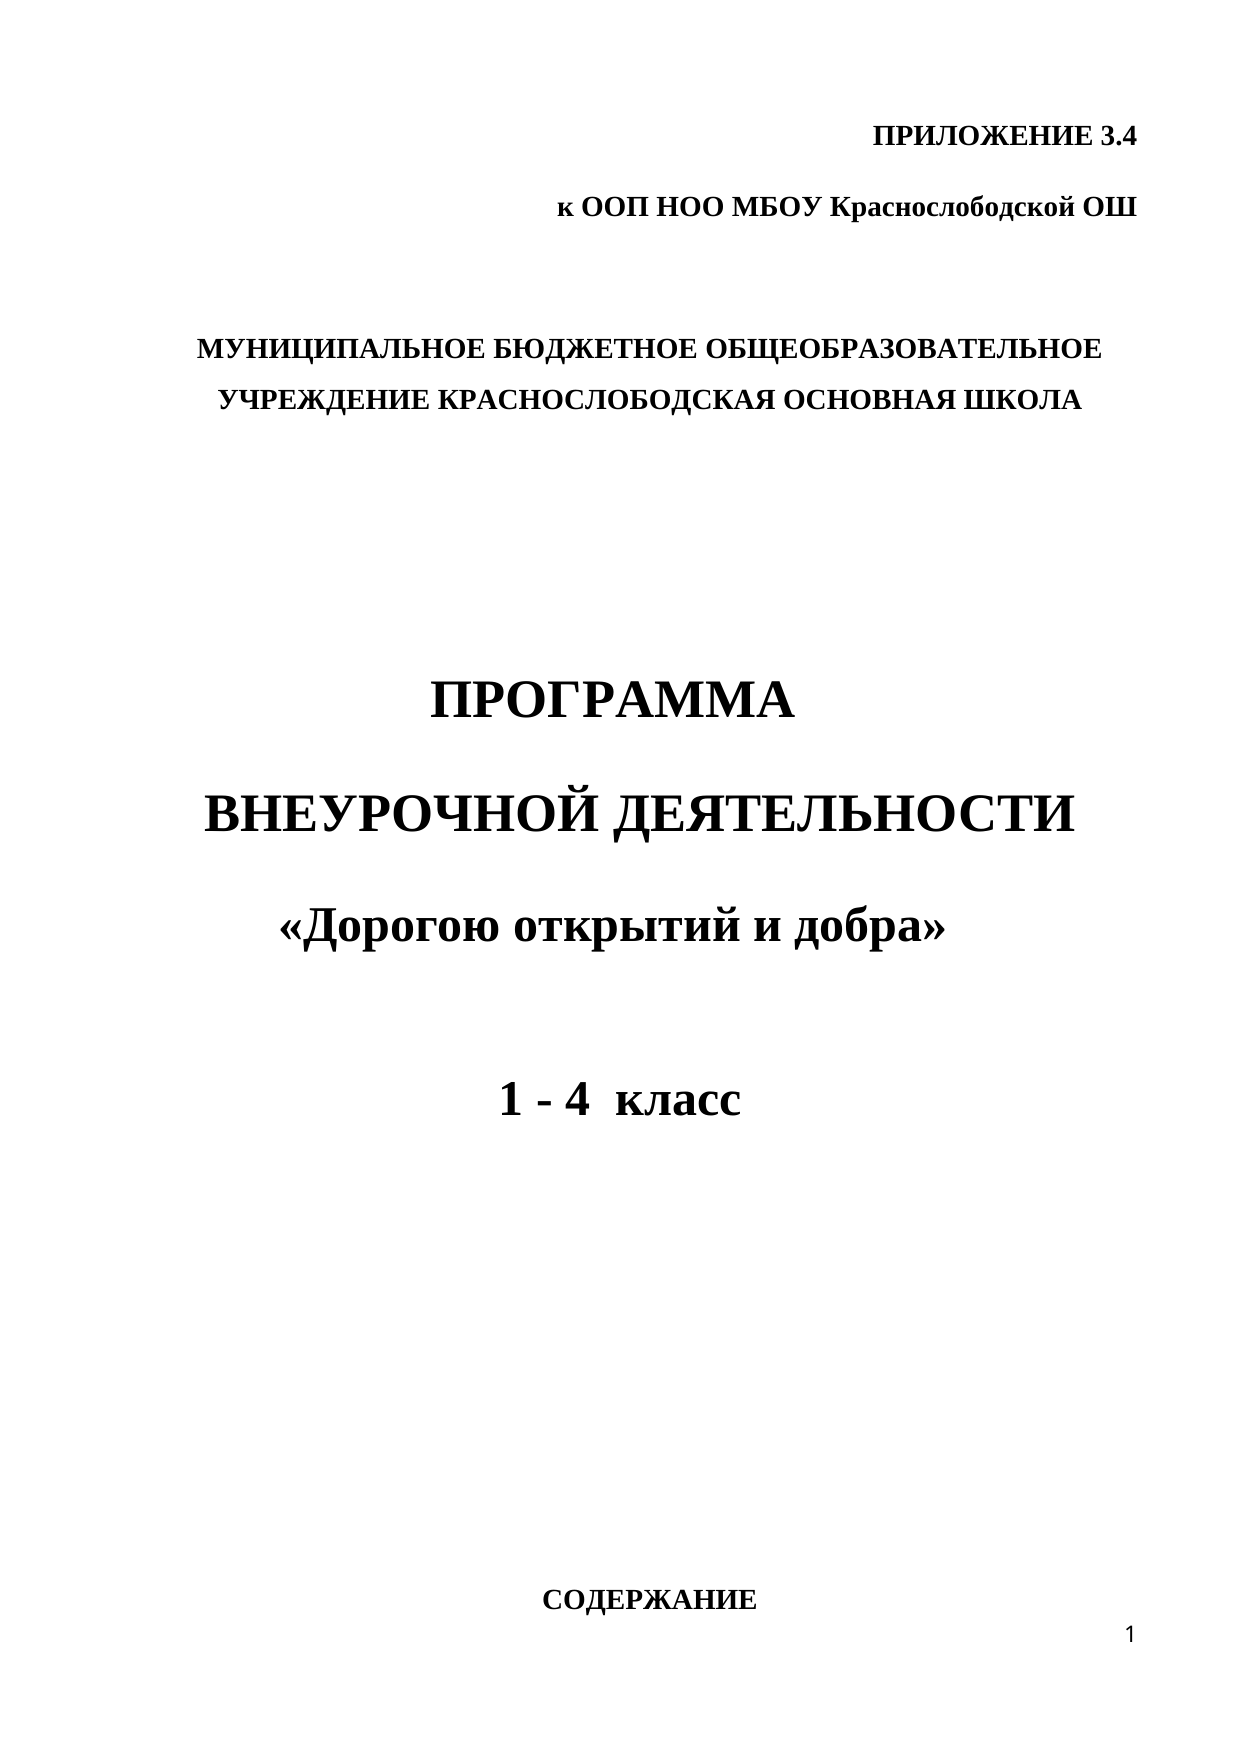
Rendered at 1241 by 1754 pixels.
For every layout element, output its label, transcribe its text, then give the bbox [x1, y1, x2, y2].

text к ООП НОО МБОУ Краснослободской ОШ [162, 189, 1137, 223]
text ВНЕУРОЧНОЙ ДЕЯТЕЛЬНОСТИ [89, 781, 1137, 843]
text ПРОГРАММА [89, 666, 1137, 729]
text МУНИЦИПАЛЬНОЕ БЮДЖЕТНОЕ ОБЩЕОБРАЗОВАТЕЛЬНОЕ УЧРЕЖДЕНИЕ КРАСНОСЛОБОДСКАЯ ОСНОВНАЯ ШКОЛА [162, 332, 1137, 415]
text СОДЕРЖАНИЕ [162, 1582, 1137, 1616]
text ПРИЛОЖЕНИЕ 3.4 [162, 118, 1137, 152]
text «Дорогою открытий и добра» [89, 895, 1137, 952]
text 1 - 4 класс [103, 1069, 1137, 1126]
